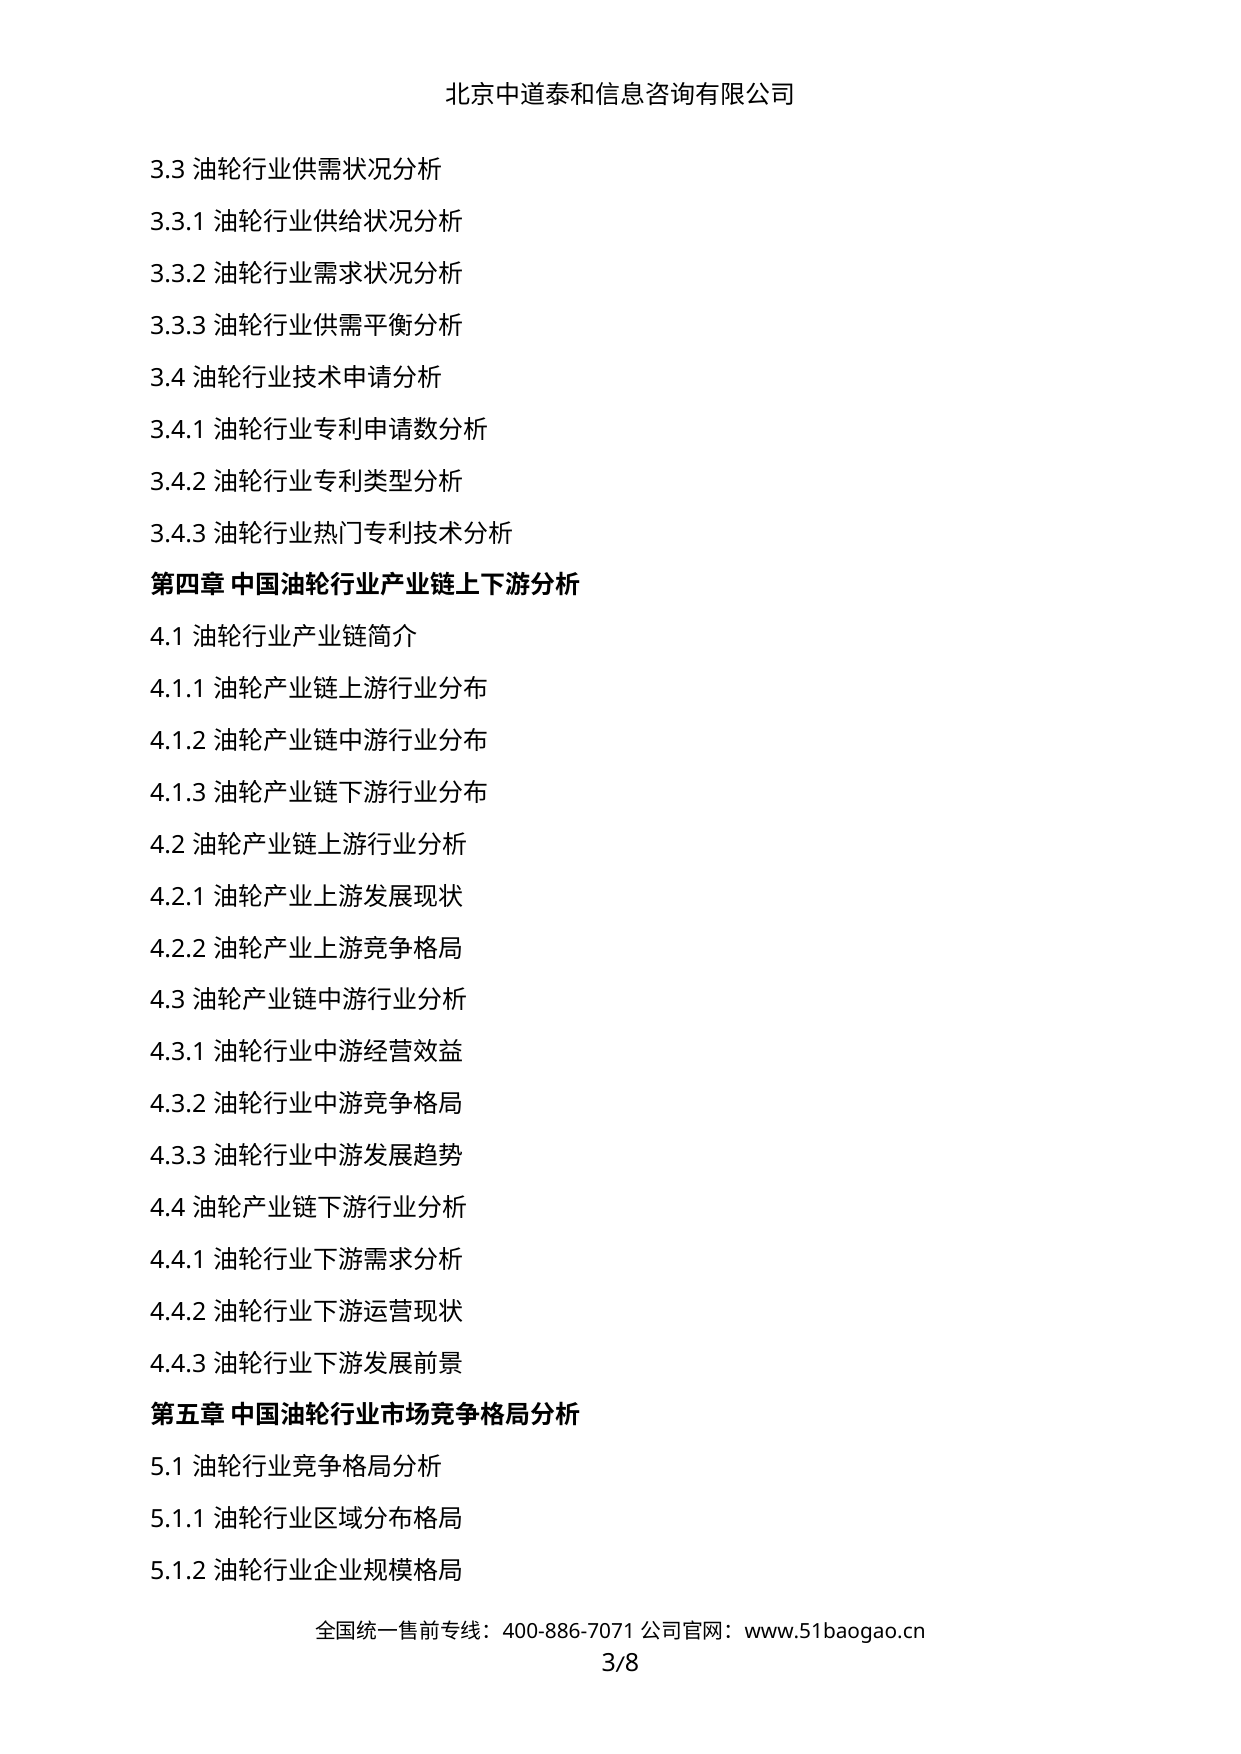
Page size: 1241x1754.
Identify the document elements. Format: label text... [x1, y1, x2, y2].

text 3.3.3 油轮行业供需平衡分析 [150, 306, 1090, 342]
text 4.1.2 油轮产业链中游行业分布 [150, 721, 1090, 757]
text 4.3 油轮产业链中游行业分析 [150, 980, 1090, 1016]
text 4.1.3 油轮产业链下游行业分布 [150, 772, 1090, 809]
text 4.3.1 油轮行业中游经营效益 [150, 1032, 1090, 1068]
text 4.2.2 油轮产业上游竞争格局 [150, 928, 1090, 964]
text 第五章 中国油轮行业市场竞争格局分析 [150, 1395, 1090, 1431]
text 第四章 中国油轮行业产业链上下游分析 [150, 565, 1090, 601]
text 4.4 油轮产业链下游行业分析 [150, 1187, 1090, 1224]
text 4.3.2 油轮行业中游竞争格局 [150, 1084, 1090, 1120]
text 3.3.1 油轮行业供给状况分析 [150, 202, 1090, 238]
text 4.4.1 油轮行业下游需求分析 [150, 1239, 1090, 1276]
text 5.1.2 油轮行业企业规模格局 [150, 1551, 1090, 1587]
text 3.3.2 油轮行业需求状况分析 [150, 254, 1090, 290]
text 4.1 油轮行业产业链简介 [150, 617, 1090, 653]
text 3.4.3 油轮行业热门专利技术分析 [150, 513, 1090, 549]
text 4.4.2 油轮行业下游运营现状 [150, 1291, 1090, 1327]
text 4.4.3 油轮行业下游发展前景 [150, 1343, 1090, 1379]
text 4.1.1 油轮产业链上游行业分布 [150, 669, 1090, 705]
text 4.2 油轮产业链上游行业分析 [150, 824, 1090, 861]
text 5.1 油轮行业竞争格局分析 [150, 1447, 1090, 1483]
text 3.3 油轮行业供需状况分析 [150, 150, 1090, 186]
text 4.3.3 油轮行业中游发展趋势 [150, 1136, 1090, 1172]
text 3.4.2 油轮行业专利类型分析 [150, 461, 1090, 497]
text 5.1.1 油轮行业区域分布格局 [150, 1499, 1090, 1535]
text 3.4 油轮行业技术申请分析 [150, 357, 1090, 394]
text 3.4.1 油轮行业专利申请数分析 [150, 409, 1090, 446]
text 4.2.1 油轮产业上游发展现状 [150, 876, 1090, 912]
